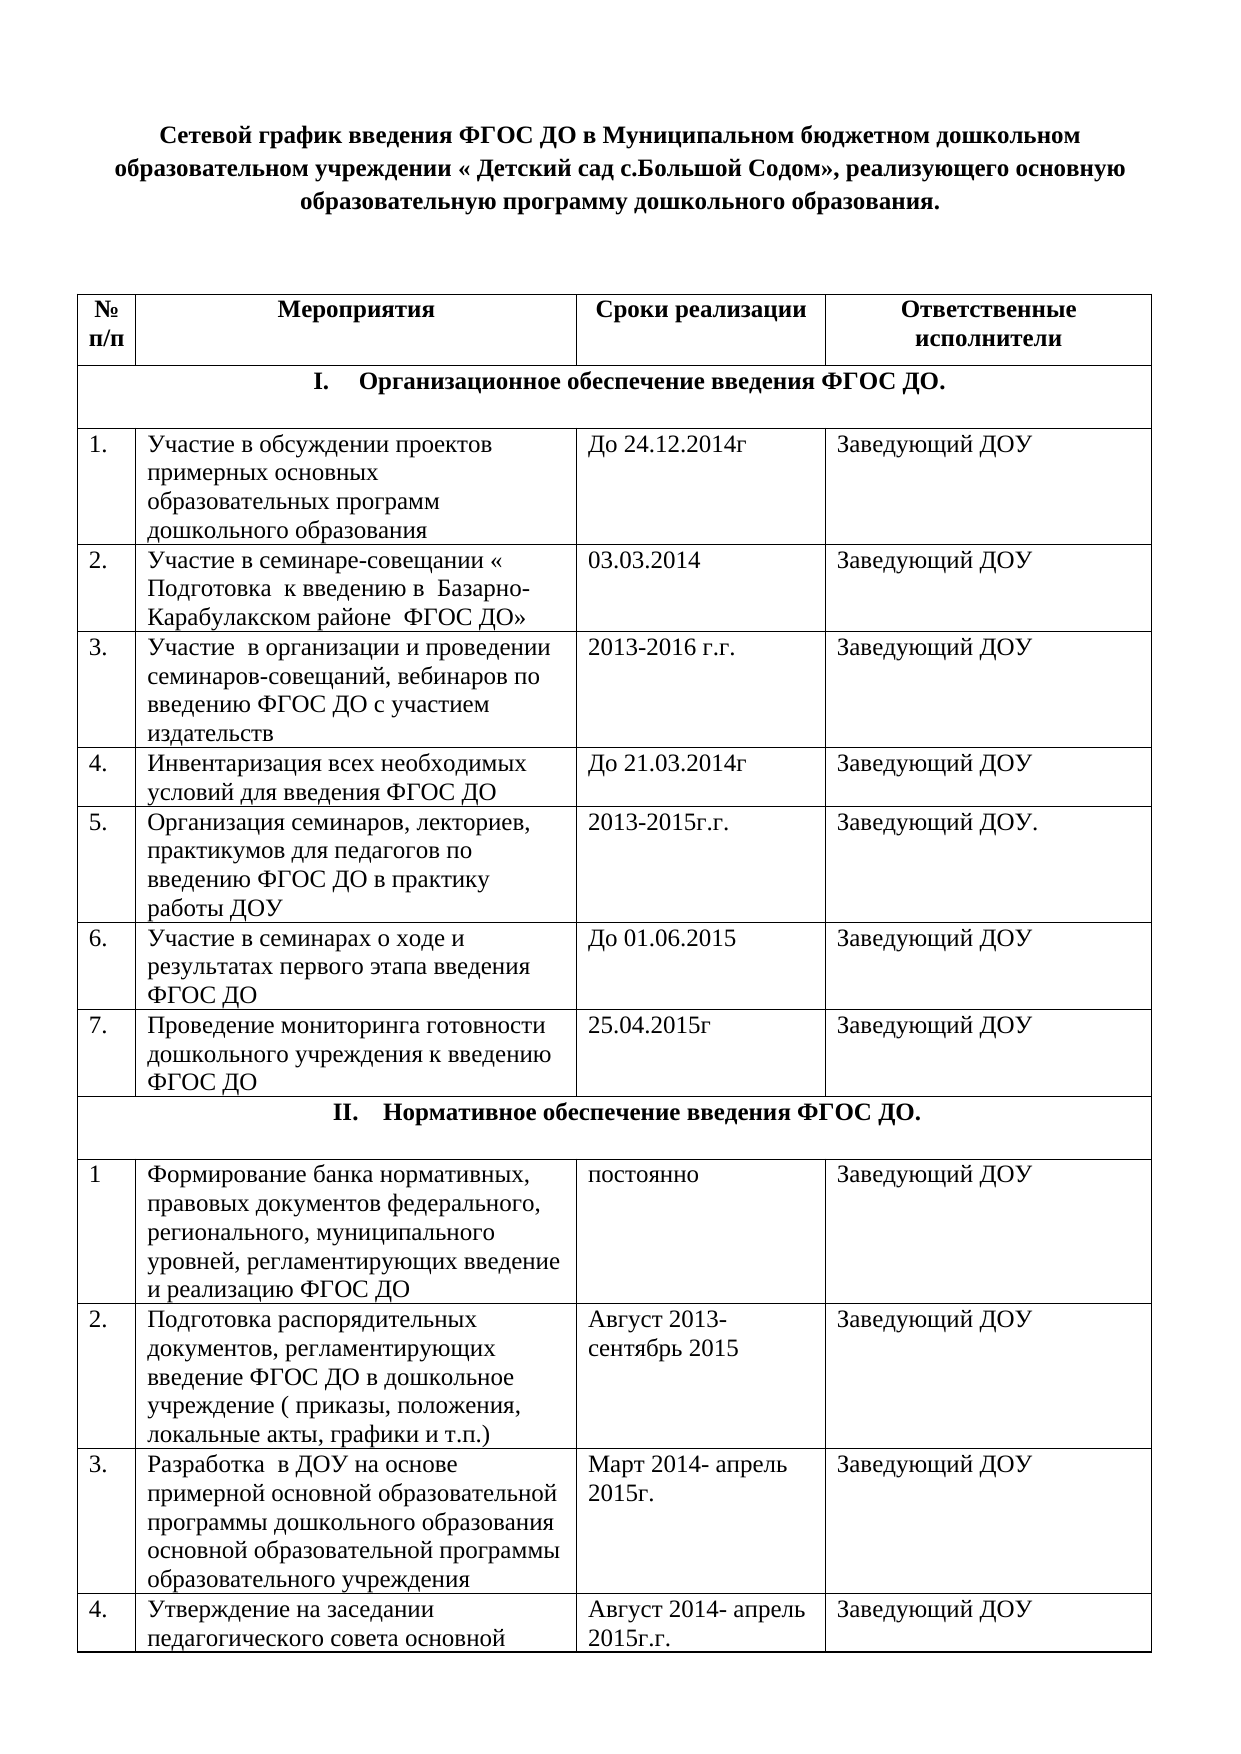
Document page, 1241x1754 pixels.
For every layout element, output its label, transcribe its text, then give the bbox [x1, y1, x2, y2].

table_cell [136, 1594, 576, 1651]
table_cell Заведующий ДОУ [826, 1594, 1151, 1651]
table_cell 4. [78, 748, 135, 806]
table_cell Заведующий ДОУ [826, 923, 1151, 1009]
table_cell постоянно [577, 1160, 825, 1303]
table_cell 4. [78, 1594, 135, 1651]
table_header Сроки реализации [577, 295, 825, 365]
table_cell Август 2013- сентябрь 2015 [577, 1304, 825, 1448]
table_cell Подготовка распорядительных документов, регламентирующих введение ФГОС ДО в дошкольное учреждение ( приказы, положения, локальные акты, графики и т.п.) [136, 1304, 576, 1448]
table_cell Заведующий ДОУ [826, 632, 1151, 747]
table_cell 6. [78, 923, 135, 1009]
table_cell 25.04.2015г [577, 1010, 825, 1096]
table_cell Разработка в ДОУ на основе примерной основной образовательной программы дошкольного образования основной образовательной программы образовательного учреждения [136, 1449, 576, 1593]
table_cell Заведующий ДОУ [826, 748, 1151, 806]
table_cell Участие в семинаре-совещании « Подготовка к введению в Базарно-Карабулакском районе ФГОС ДО» [136, 545, 576, 631]
table_cell 3. [78, 1449, 135, 1593]
table_cell Участие в семинарах о ходе и результатах первого этапа введения ФГОС ДО [136, 923, 576, 1009]
table_cell Инвентаризация всех необходимых условий для введения ФГОС ДО [136, 748, 576, 806]
table_cell 1 [78, 1160, 135, 1303]
table_cell 2013-2016 г.г. [577, 632, 825, 747]
table_cell Март 2014- апрель 2015г. [577, 1449, 825, 1593]
table_cell Заведующий ДОУ [826, 1304, 1151, 1448]
table_cell 2. [78, 545, 135, 631]
table_cell 7. [78, 1010, 135, 1096]
table_cell 2013-2015г.г. [577, 807, 825, 922]
text Сетевой график введения ФГОС ДО в Муниципальном бюджетном дошкольном образовательном учреждении « Детский сад с.Большой Содом», реализующего основную образовательную программу дошкольного образования. [89, 120, 1152, 214]
table_cell 03.03.2014 [577, 545, 825, 631]
table_cell 5. [78, 807, 135, 922]
table_cell Формирование банка нормативных, правовых документов федерального, регионального, муниципального уровней, регламентирующих введение и реализацию ФГОС ДО [136, 1160, 576, 1303]
table_cell Организация семинаров, лекториев, практикумов для педагогов по введению ФГОС ДО в практику работы ДОУ [136, 807, 576, 922]
table_cell 3. [78, 632, 135, 747]
table_cell 1. [78, 429, 135, 544]
table_header Ответственные исполнители [826, 295, 1151, 365]
table_header Мероприятия [136, 295, 576, 365]
table_cell 2. [78, 1304, 135, 1448]
table_cell Участие в организации и проведении семинаров-совещаний, вебинаров по введению ФГОС ДО с участием издательств [136, 632, 576, 747]
table_cell Заведующий ДОУ [826, 429, 1151, 544]
table_header № п/п [78, 295, 135, 365]
table_cell Заведующий ДОУ [826, 545, 1151, 631]
table_cell До 24.12.2014г [577, 429, 825, 544]
table_cell Заведующий ДОУ. [826, 807, 1151, 922]
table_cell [577, 1594, 825, 1651]
table_cell До 01.06.2015 [577, 923, 825, 1009]
table_cell Проведение мониторинга готовности дошкольного учреждения к введению ФГОС ДО [136, 1010, 576, 1096]
table_cell Участие в обсуждении проектов примерных основных образовательных программ дошкольного образования [136, 429, 576, 544]
table_cell До 21.03.2014г [577, 748, 825, 806]
table_cell Организационное обеспечение введения ФГОС ДО. [78, 366, 1151, 428]
table_cell Заведующий ДОУ [826, 1449, 1151, 1593]
table_cell Нормативное обеспечение введения ФГОС ДО. [78, 1097, 1151, 1158]
table_cell Заведующий ДОУ [826, 1010, 1151, 1096]
table_cell Заведующий ДОУ [826, 1160, 1151, 1303]
